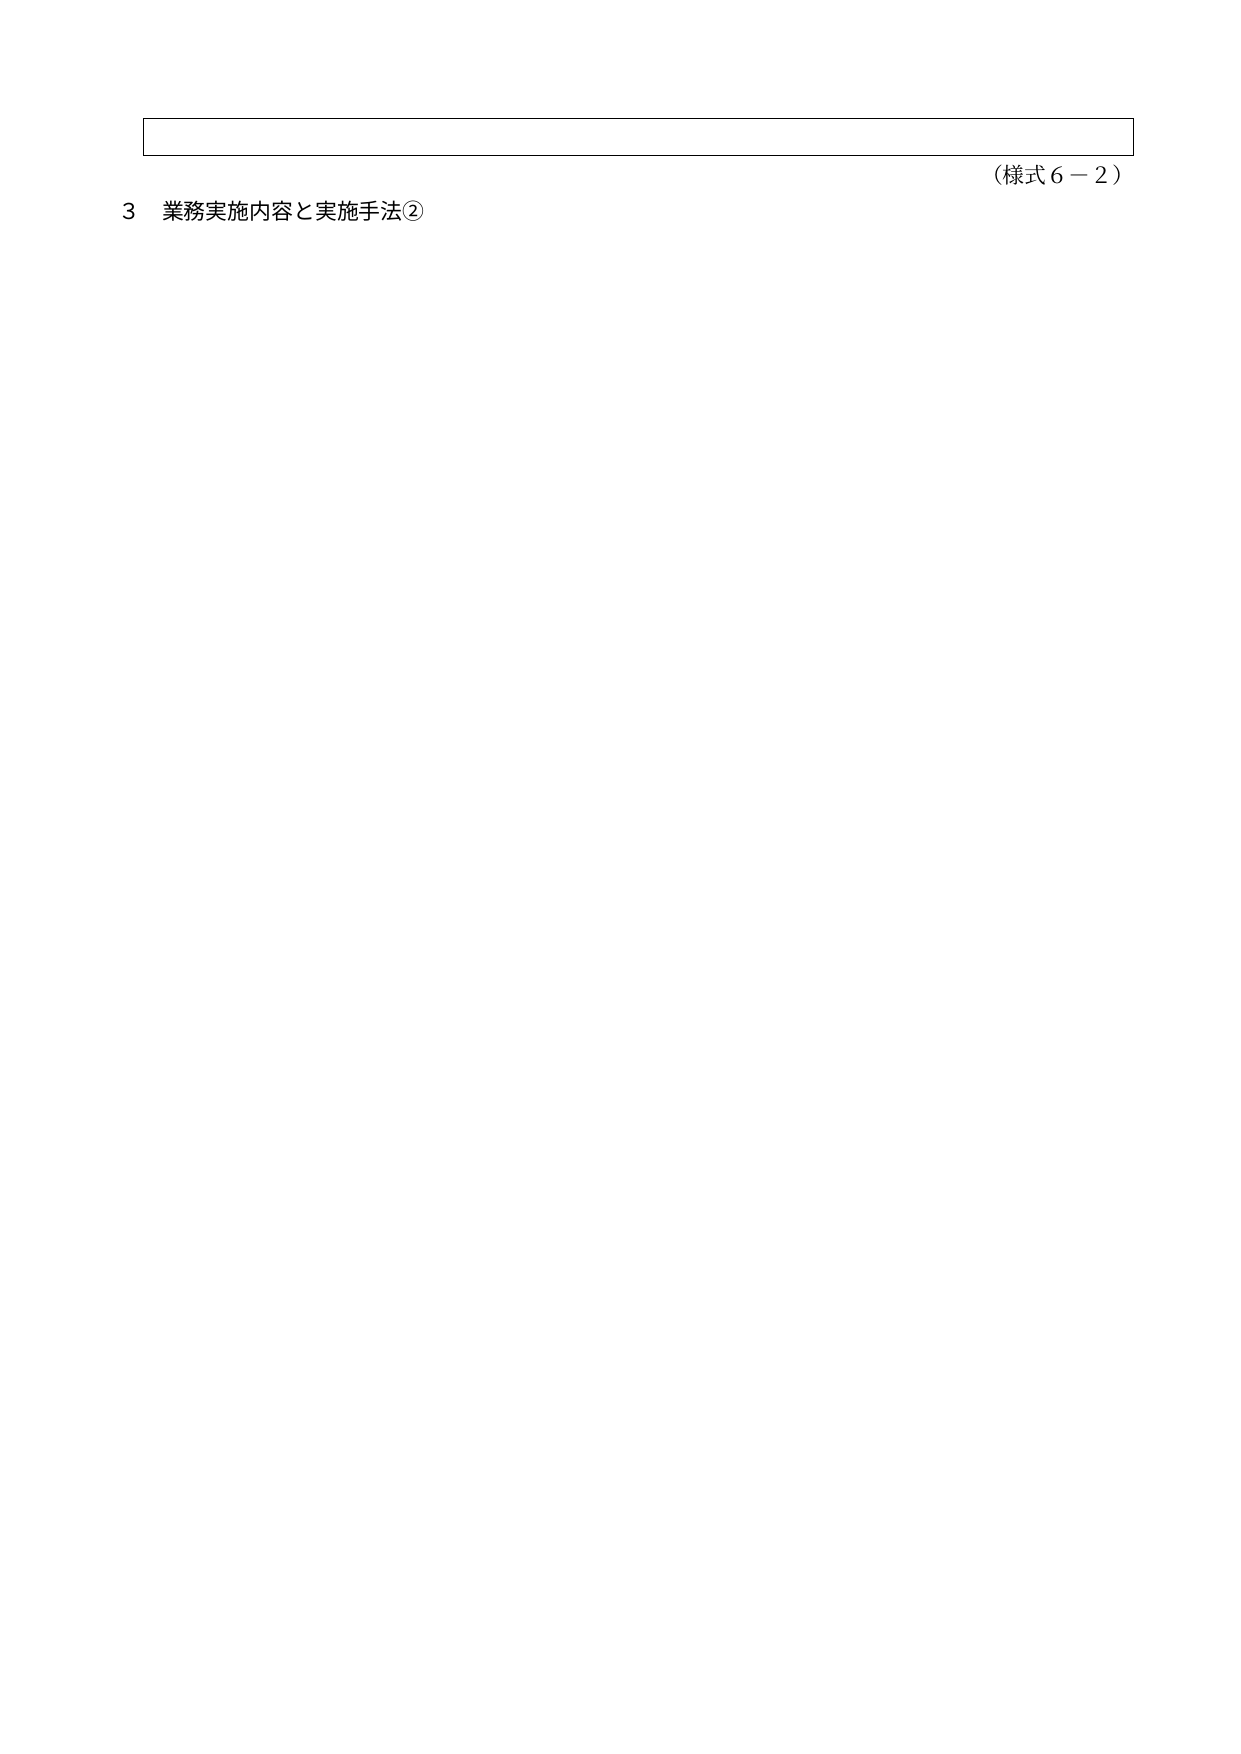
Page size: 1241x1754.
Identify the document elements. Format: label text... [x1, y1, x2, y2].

text ３ 業務実施内容と実施手法② [118, 191, 1134, 226]
text （様式６－２） [118, 156, 1134, 191]
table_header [144, 119, 1133, 154]
